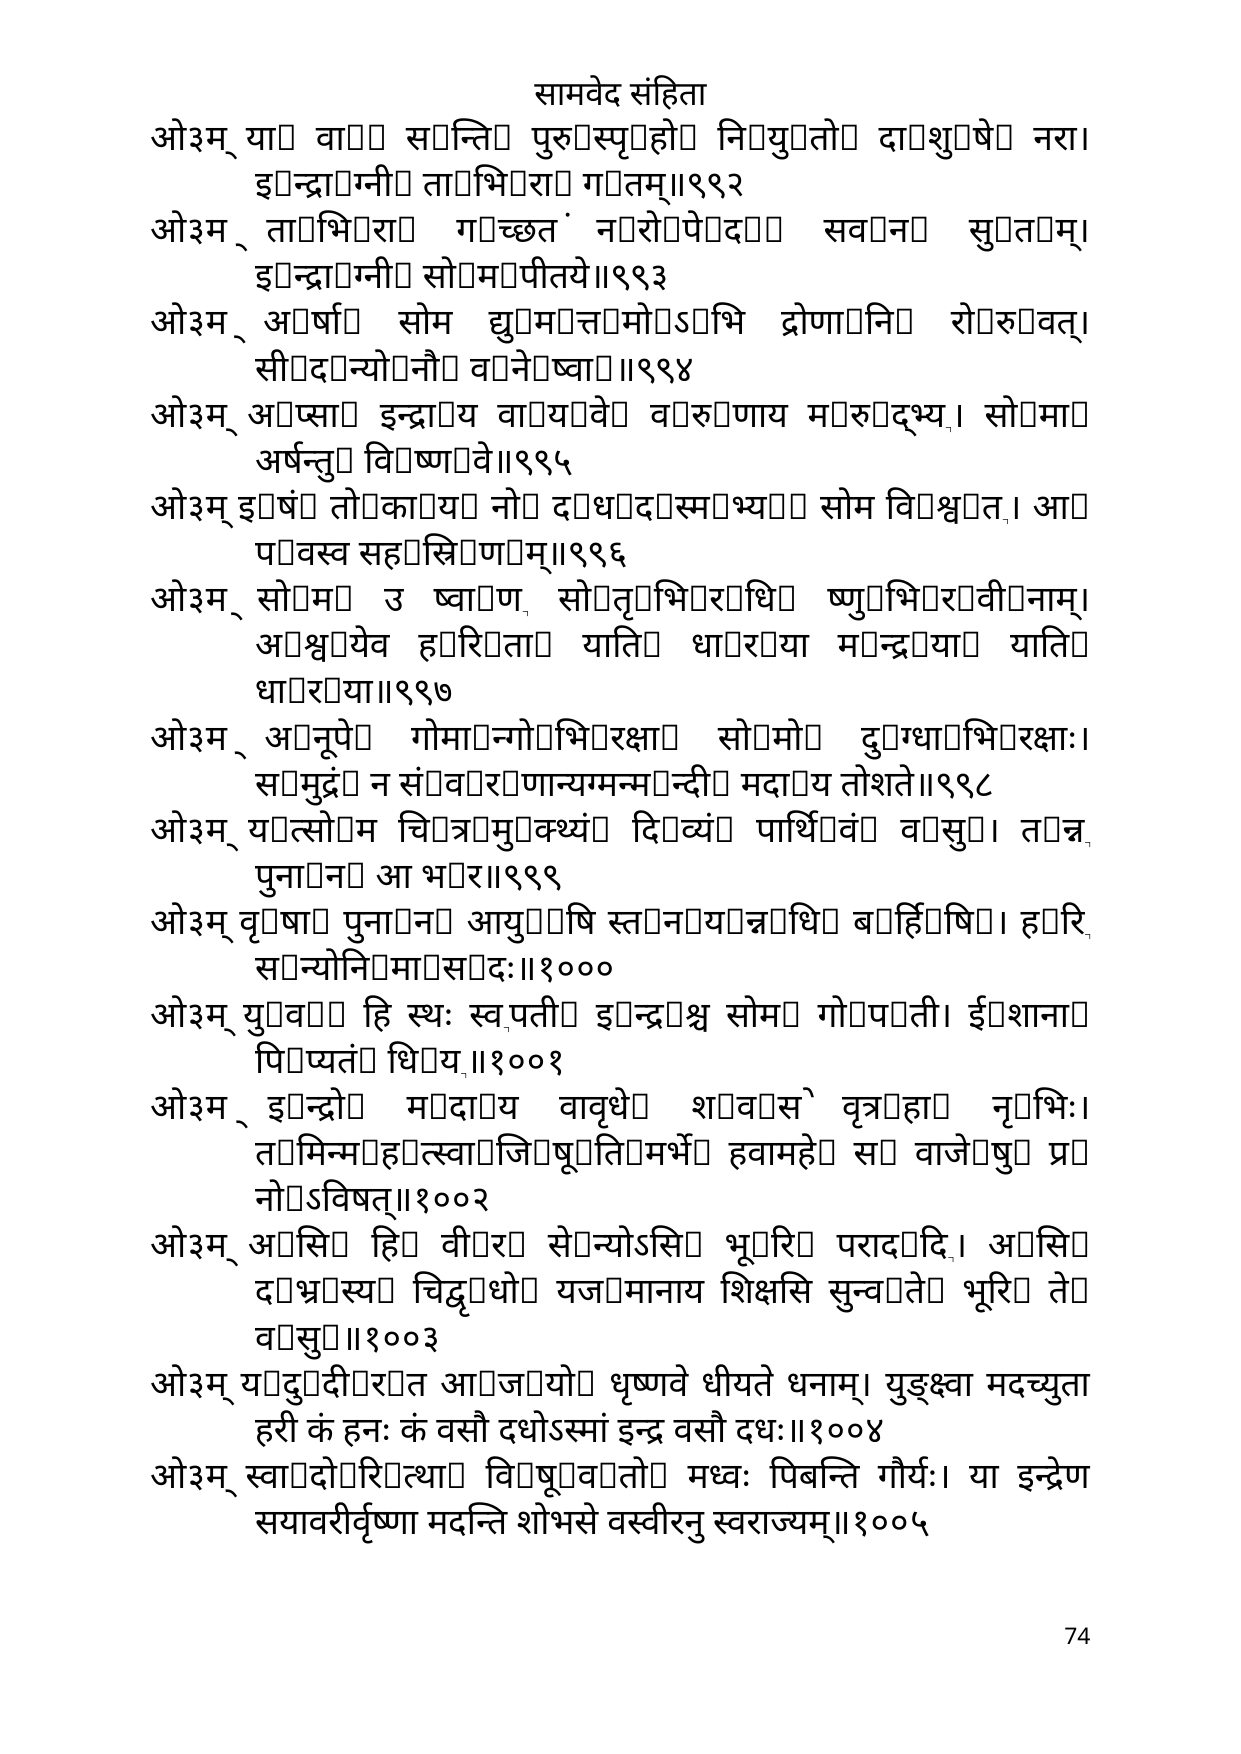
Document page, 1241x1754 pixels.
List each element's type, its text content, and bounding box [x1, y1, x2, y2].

text ओ३म् असि हि वीर सेन्योऽसि भूरि पराददि। असि दभ्रस्य चिद्वृधो यजमानाय शिक्षसि सुन्वते भूरि ते वसु॥१००३ [150, 1226, 1090, 1364]
text ओ३म् स्वादोरित्था विषूवतो मध्वः पिबन्ति गौर्यः। या इन्द्रेण सयावरीर्वृष्णा मदन्ति शोभसे वस्वीरनु स्वराज्यम्॥१००५ [150, 1457, 1090, 1549]
text ओ३म् अनूपे गोमान्गोभिरक्षा सोमो दुग्धाभिरक्षाः। समुद्रं न संवरणान्यग्मन्मन्दी मदाय तोशते॥९९८ [150, 718, 1090, 811]
text ओ३म् ताभिरा गच्छतं नरोपेद सवन सुतम्। इन्द्राग्नी सोमपीतये॥९९३ [150, 211, 1090, 303]
text ओ३म् अप्सा इन्द्राय वायवे वरुणाय मरुद्भ्य। सोमा अर्षन्तु विष्णवे॥९९५ [150, 395, 1090, 488]
text ओ३म् सोम उ ष्वाण सोतृभिरधि ष्णुभिरवीनाम्। अश्वयेव हरिता याति धारया मन्द्रया याति धारया॥९९७ [150, 580, 1090, 718]
text ओ३म् वृषा पुनान आयुषि स्तनयन्नधि बर्हिषि। हरि सन्योनिमासदः॥१००० [150, 903, 1090, 995]
text ओ३म् इन्द्रो मदाय वावृधे शवसे वृत्रहा नृभिः। तमिन्महत्स्वाजिषूतिमर्भे हवामहे स वाजेषु प्र नोऽविषत्॥१००२ [150, 1087, 1090, 1226]
text ओ३म् यत्सोम चित्रमुक्थ्यं दिव्यं पार्थिवं वसु। तन्न पुनान आ भर॥९९९ [150, 811, 1090, 903]
text ओ३म् यदुदीरत आजयो धृष्णवे धीयते धनाम्। युङ्क्ष्वा मदच्युता हरी कं हनः कं वसौ दधोऽस्मां इन्द्र वसौ दधः॥१००४ [150, 1364, 1090, 1457]
text ओ३म् इषं तोकाय नो दधदस्मभ्य सोम विश्वत। आ पवस्व सहस्रिणम्॥९९६ [150, 488, 1090, 580]
text ओ३म् युव हि स्थः स्वपती इन्द्रश्च सोम गोपती। ईशाना पिप्यतं धिय॥१००१ [150, 995, 1090, 1087]
text ओ३म् या वा सन्ति पुरुस्पृहो नियुतो दाशुषे नरा। इन्द्राग्नी ताभिरा गतम्॥९९२ [150, 118, 1090, 211]
text ओ३म् अर्षा सोम द्युमत्तमोऽभि द्रोणानि रोरुवत्। सीदन्योनौ वनेष्वा॥९९४ [150, 303, 1090, 395]
